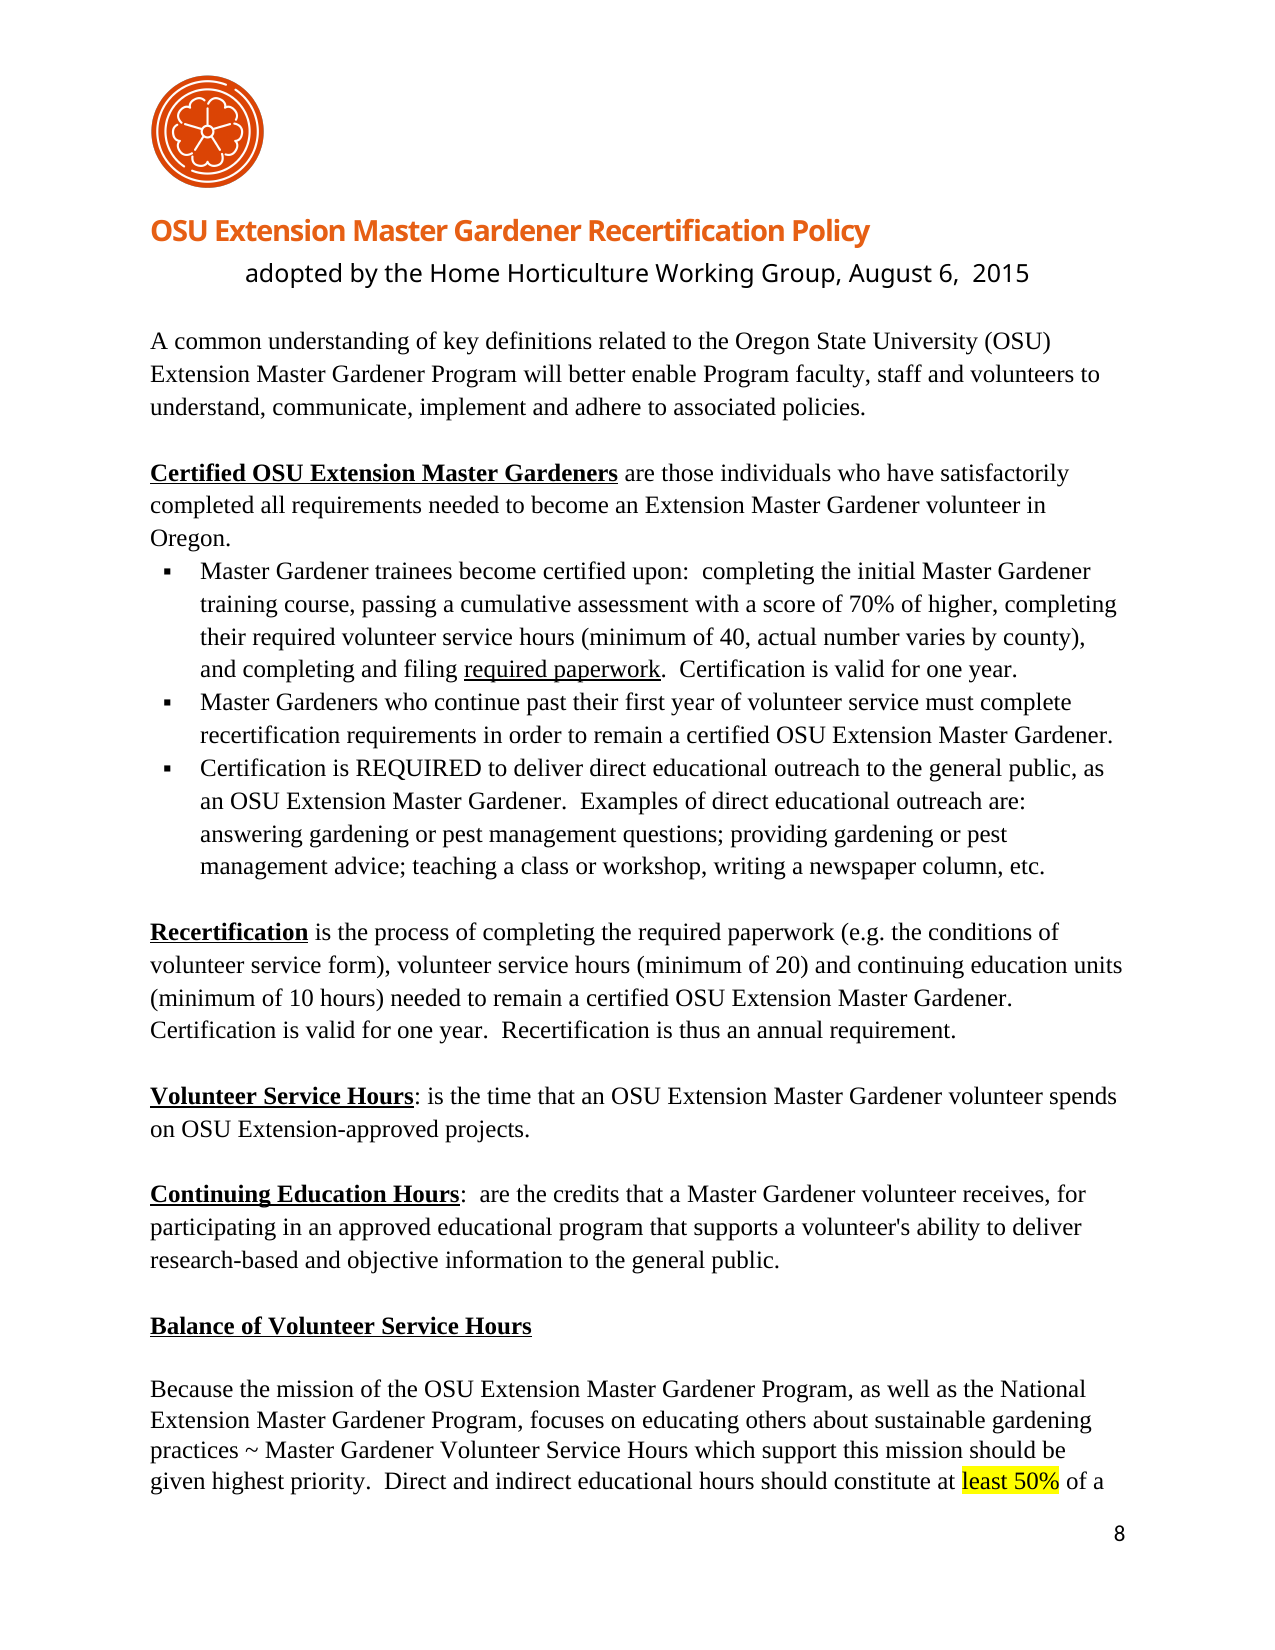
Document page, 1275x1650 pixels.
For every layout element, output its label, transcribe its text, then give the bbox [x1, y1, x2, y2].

text Certified OSU Extension Master Gardeners are those individuals who have satisfactorily completed all requirements needed to become an Extension Master Gardener volunteer in Oregon. [150, 454, 1125, 552]
text adopted by the Home Horticulture Working Group, August 6, 2015 [150, 256, 1125, 289]
list Certification is REQUIRED to deliver direct educational outreach to the general public, as an OSU Extension Master Gardener. Examples of direct educational outreach are: answering gardening or pest management questions; providing gardening or pest management advice; teaching a class or workshop, writing a newspaper column, etc. [162, 749, 1125, 880]
picture [150, 75, 264, 189]
text Recertification is the process of completing the required paperwork (e.g. the conditions of volunteer service form), volunteer service hours (minimum of 20) and continuing education units (minimum of 10 hours) needed to remain a certified OSU Extension Master Gardener. Certification is valid for one year. Recertification is thus an annual requirement. [150, 913, 1125, 1044]
list Master Gardeners who continue past their first year of volunteer service must complete recertification requirements in order to remain a certified OSU Extension Master Gardener. [162, 683, 1125, 749]
list Master Gardener trainees become certified upon: completing the initial Master Gardener training course, passing a cumulative assessment with a score of 70% of higher, completing their required volunteer service hours (minimum of 40, actual number varies by county), and completing and filing required paperwork. Certification is valid for one year. [162, 552, 1125, 683]
text Balance of Volunteer Service Hours [150, 1307, 1125, 1339]
subtitle OSU Extension Master Gardener Recertification Policy [150, 210, 1125, 249]
text Continuing Education Hours: are the credits that a Master Gardener volunteer receives, for participating in an approved educational program that supports a volunteer's ability to deliver research-based and objective information to the general public. [150, 1176, 1125, 1274]
text A common understanding of key definitions related to the Oregon State University (OSU) Extension Master Gardener Program will better enable Program faculty, staff and volunteers to understand, communicate, implement and adhere to associated policies. [150, 322, 1125, 421]
text Volunteer Service Hours: is the time that an OSU Extension Master Gardener volunteer spends on OSU Extension-approved projects. [150, 1077, 1125, 1143]
